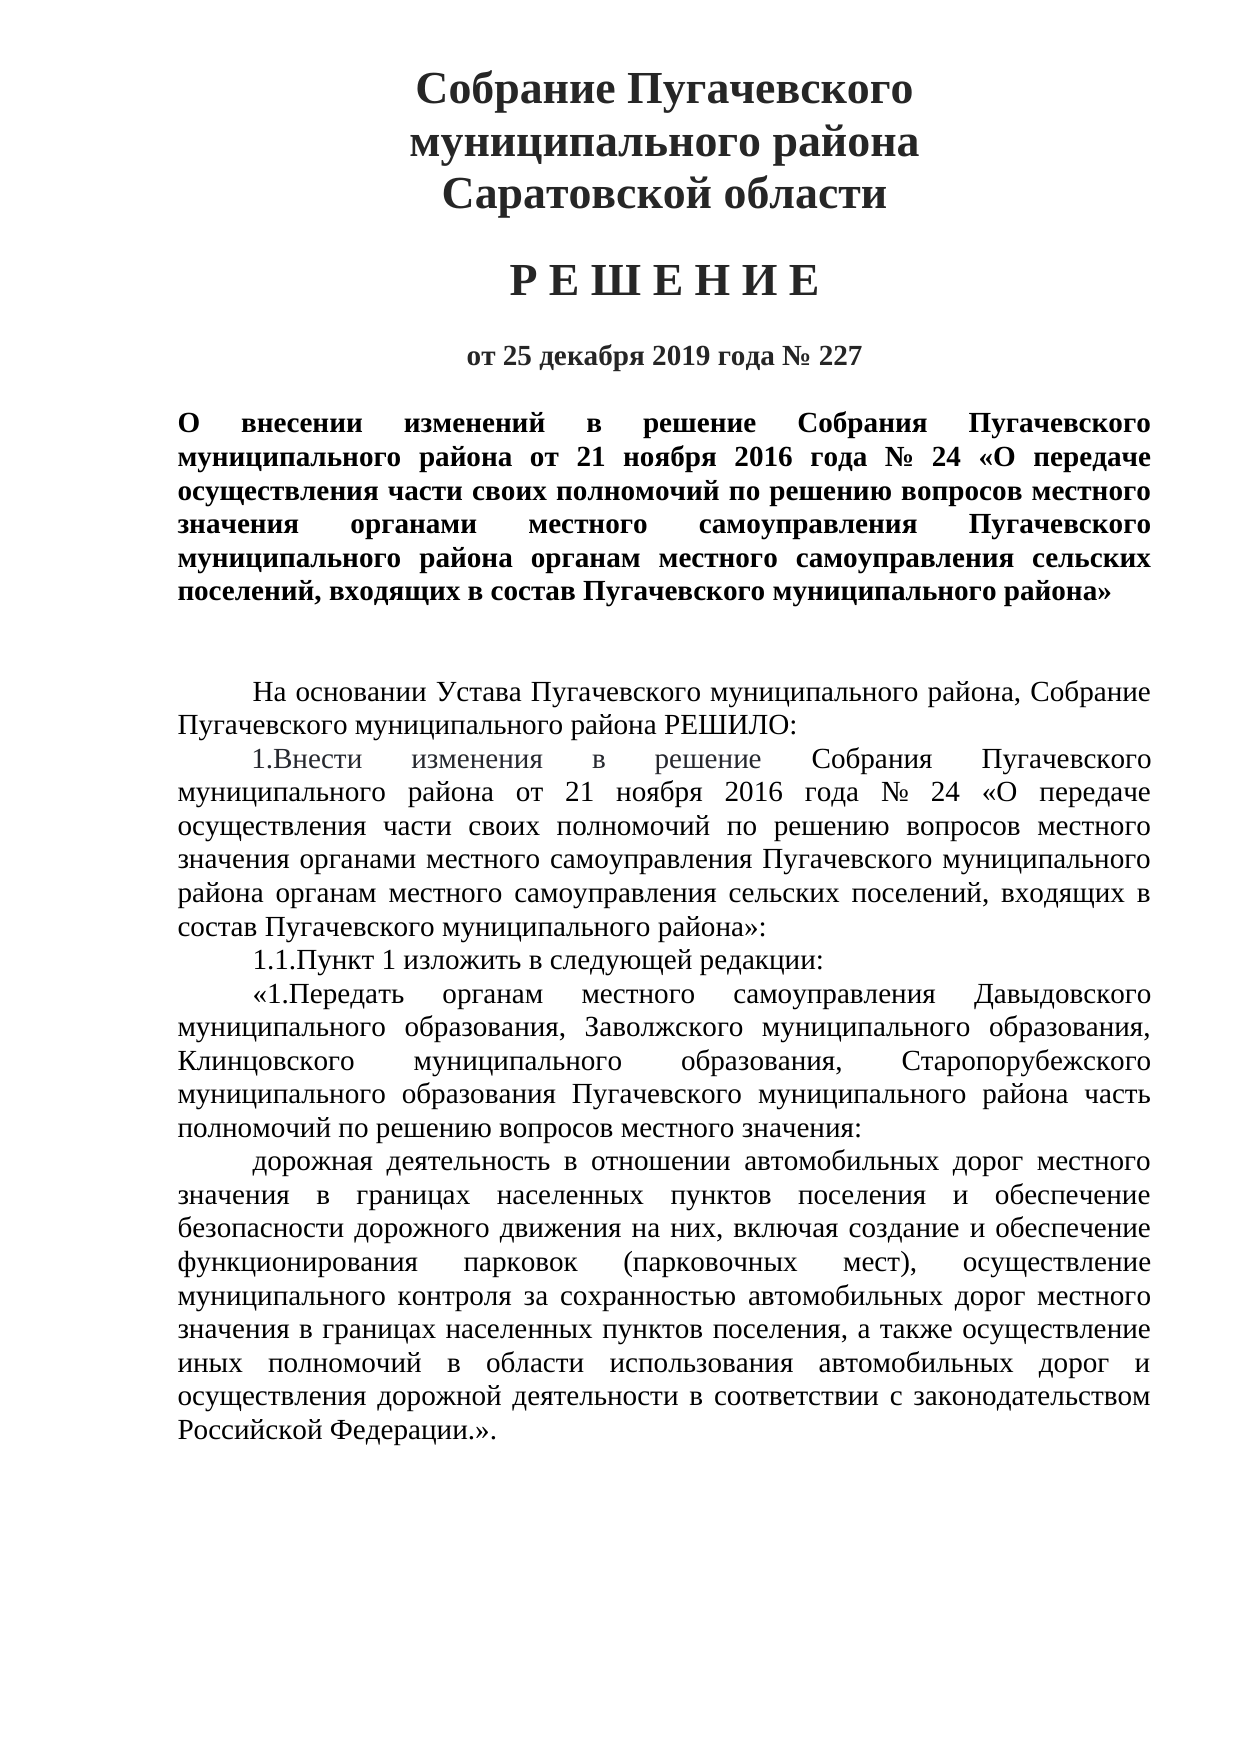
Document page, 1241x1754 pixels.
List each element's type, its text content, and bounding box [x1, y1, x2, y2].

text Саратовской области [177, 166, 1152, 219]
text дорожная деятельность в отношении автомобильных дорог местного значения в границах населенных пунктов поселения и обеспечение безопасности дорожного движения на них, включая создание и обеспечение функционирования парковок (парковочных мест), осуществление муниципального контроля за сохранностью автомобильных дорог местного значения в границах населенных пунктов поселения, а также осуществление иных полномочий в области использования автомобильных дорог и осуществления дорожной деятельности в соответствии с законодательством Российской Федерации.». [177, 1143, 1152, 1445]
text Р Е Ш Е Н И Е [177, 252, 1152, 305]
text На основании Устава Пугачевского муниципального района, Собрание Пугачевского муниципального района РЕШИЛО: [177, 674, 1152, 741]
text «1.Передать органам местного самоуправления Давыдовского муниципального образования, Заволжского муниципального образования, Клинцовского муниципального образования, Старопорубежского муниципального образования Пугачевского муниципального района часть полномочий по решению вопросов местного значения: [177, 976, 1152, 1143]
subtitle 1.Внести изменения в решение Собрания Пугачевского муниципального района от 21 ноября 2016 года № 24 «О передаче осуществления части своих полномочий по решению вопросов местного значения органами местного самоуправления Пугачевского муниципального района органам местного самоуправления сельских поселений, входящих в состав Пугачевского муниципального района»: [177, 741, 1152, 942]
text муниципального района [177, 113, 1152, 166]
subtitle О внесении изменений в решение Собрания Пугачевского муниципального района от 21 ноября 2016 года № 24 «О передаче осуществления части своих полномочий по решению вопросов местного значения органами местного самоуправления Пугачевского муниципального района органам местного самоуправления сельских поселений, входящих в состав Пугачевского муниципального района» [177, 406, 1152, 607]
text от 25 декабря 2019 года № 227 [177, 338, 1152, 372]
text 1.1.Пункт 1 изложить в следующей редакции: [177, 942, 1152, 976]
text Собрание Пугачевского [177, 61, 1152, 113]
